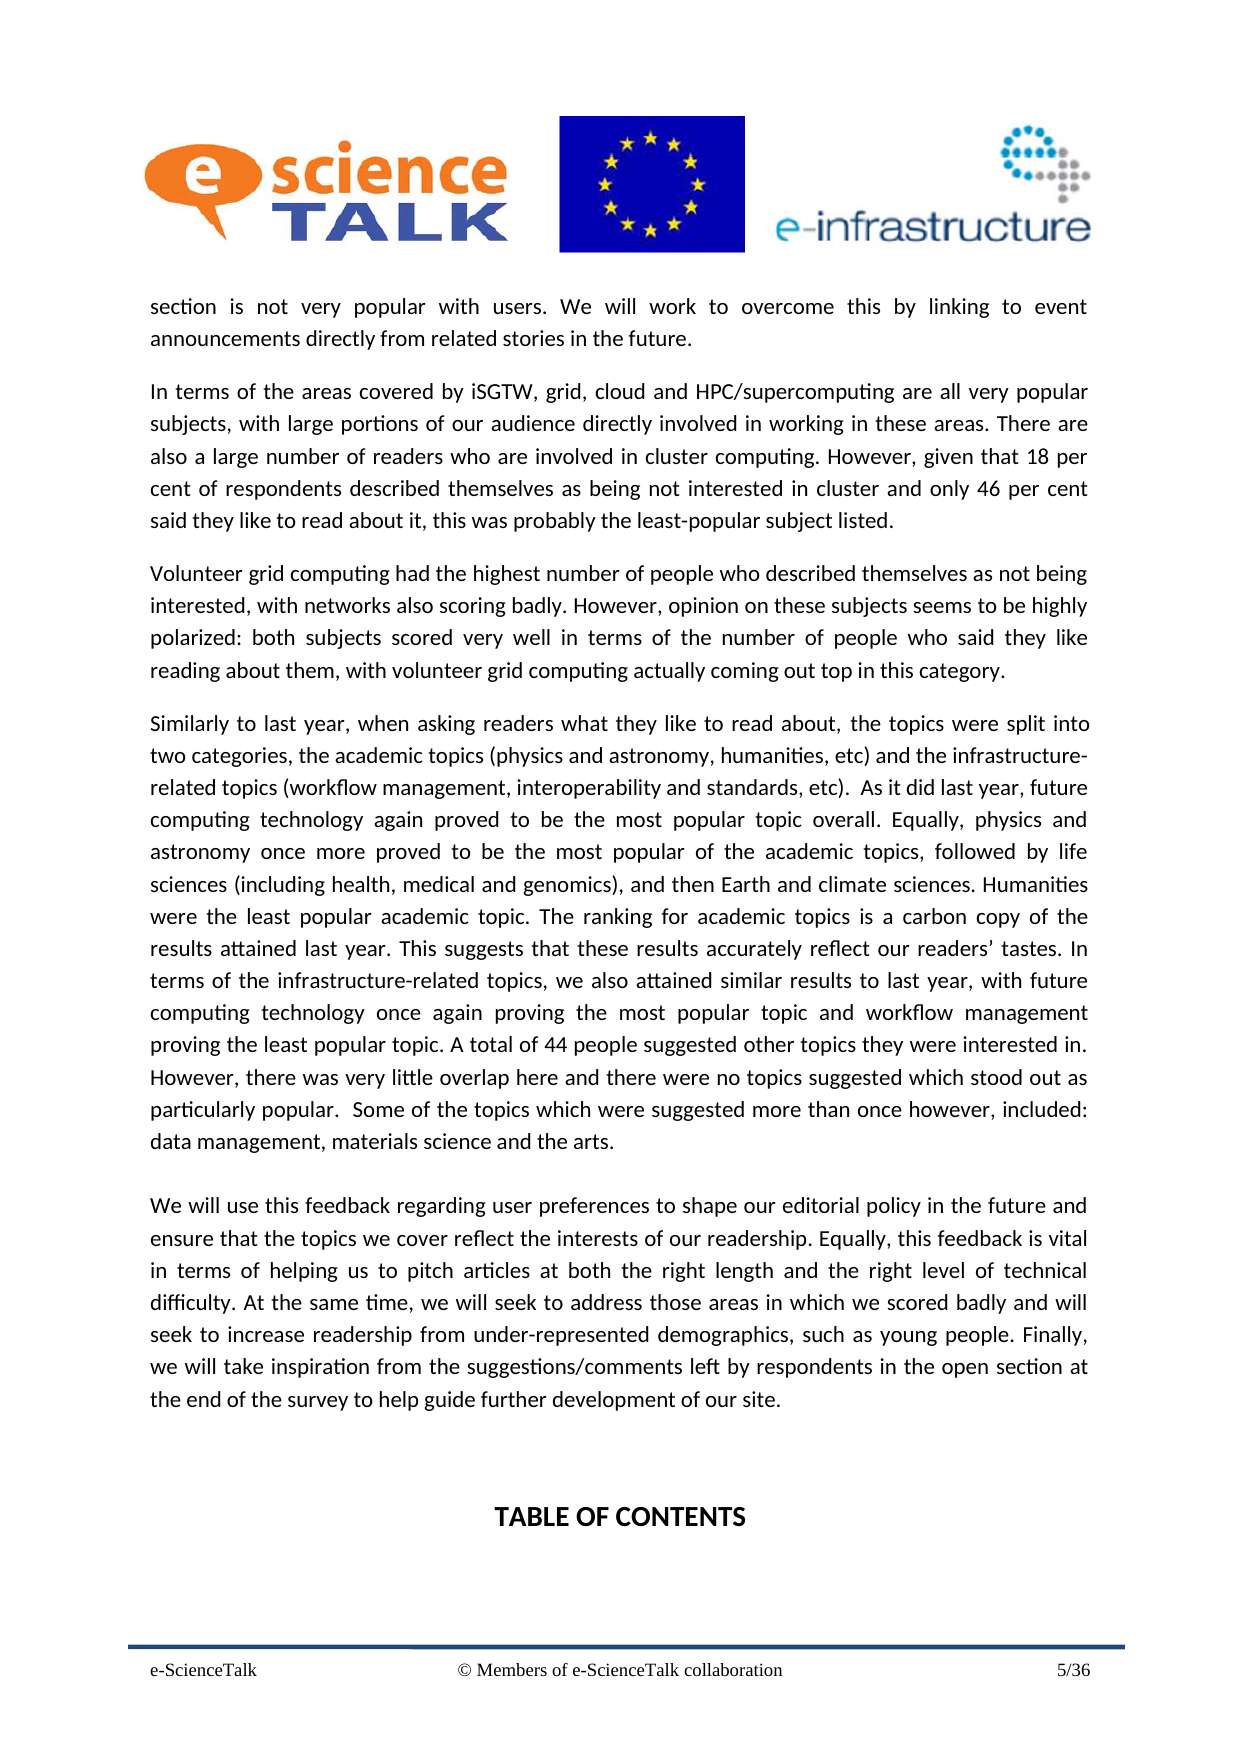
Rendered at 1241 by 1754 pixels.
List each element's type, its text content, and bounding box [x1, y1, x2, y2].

text We will use this feedback regarding user preferences to shape our editorial policy in the future and ensure that the topics we cover reflect the interests of our readership. Equally, this feedback is vital in terms of helping us to pitch articles at both the right length and the right level of technical difficulty. At the same time, we will seek to address those areas in which we scored badly and will seek to increase readership from under-represented demographics, such as young people. Finally, we will take inspiration from the suggestions/comments left by respondents in the open section at the end of the survey to help guide further development of our site. [150, 1192, 1090, 1413]
text Similarly to last year, when asking readers what they like to read about, the topics were split into two categories, the academic topics (physics and astronomy, humanities, etc) and the infrastructure-related topics (workflow management, interoperability and standards, etc). As it did last year, future computing technology again proved to be the most popular topic overall. Equally, physics and astronomy once more proved to be the most popular of the academic topics, followed by life sciences (including health, medical and genomics), and then Earth and climate sciences. Humanities were the least popular academic topic. The ranking for academic topics is a carbon copy of the results attained last year. This suggests that these results accurately reflect our readers’ tastes. In terms of the infrastructure-related topics, we also attained similar results to last year, with future computing technology once again proving the most popular topic and workflow management proving the least popular topic. A total of 44 people suggested other topics they were interested in. However, there was very little overlap here and there were no topics suggested which stood out as particularly popular. Some of the topics which were suggested more than once however, included: data management, materials science and the arts. [150, 709, 1090, 1155]
text In terms of the areas covered by iSGTW, grid, cloud and HPC/supercomputing are all very popular subjects, with large portions of our audience directly involved in working in these areas. There are also a large number of readers who are involved in cluster computing. However, given that 18 per cent of respondents described themselves as being not interested in cluster and only 46 per cent said they like to read about it, this was probably the least-popular subject listed. [150, 377, 1090, 534]
picture [77, 76, 1174, 291]
text Volunteer grid computing had the highest number of people who described themselves as not being interested, with networks also scoring badly. However, opinion on these subjects seems to be highly polarized: both subjects scored very well in terms of the number of people who said they like reading about them, with volunteer grid computing actually coming out top in this category. [150, 559, 1090, 684]
text TABLE OF CONTENTS [150, 1498, 1090, 1533]
